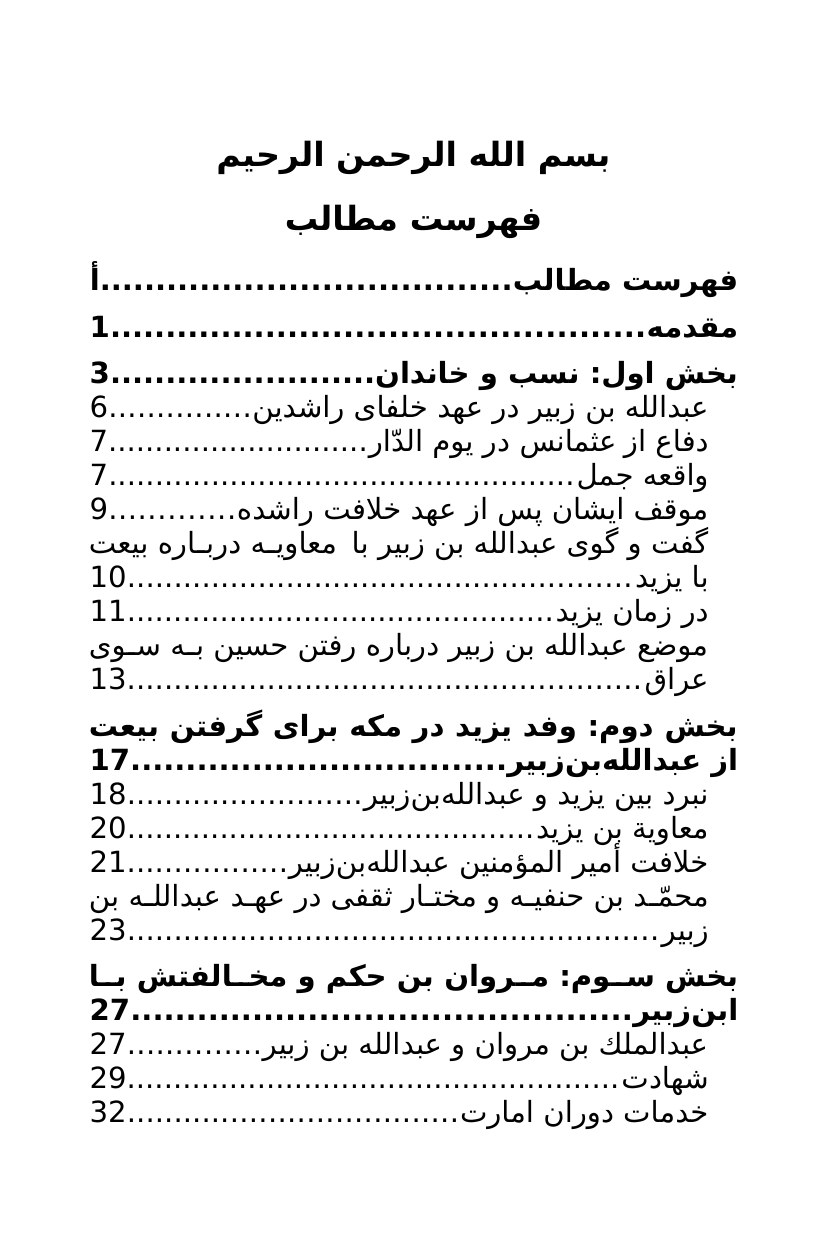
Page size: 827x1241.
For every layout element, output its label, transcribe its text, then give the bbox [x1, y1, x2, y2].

text بخش سوم: مروان بن حكم و مخالفتش با ابن‌زبیر 27 [89, 959, 738, 1027]
text عبدالملك بن مروان و عبدالله بن زبیر 27 [89, 1027, 708, 1061]
text موقف ایشان پس از عهد خلافت راشده 9 [89, 493, 708, 527]
text معاویة بن یزید 20 [89, 811, 708, 845]
text فهرست مطالب ‌أ [89, 264, 738, 298]
text واقعه جمل 7 [89, 459, 708, 493]
text بخش دوم: وفد یزید در مکه برای گرفتن بیعت از عبدالله‌بن‌زبیر 17 [89, 709, 738, 777]
text موضع عبدالله بن زبیر درباره رفتن حسین به سوی عراق 13 [89, 629, 708, 697]
text مقدمه 1 [89, 310, 738, 344]
text بسم الله الرحمن الرحيم [89, 136, 738, 175]
text خلافت أمیر المؤمنین عبدالله‌بن‌زبیر 21 [89, 845, 708, 879]
text فهرست مطالب [89, 200, 738, 239]
text نبرد بین یزید و عبدالله‌بن‌زبیر 18 [89, 777, 708, 811]
text عبدالله بن زبیر در عهد خلفای راشدین 6 [89, 391, 708, 424]
text دفاع از عثمانس در یوم الدّار 7 [89, 424, 708, 459]
text خدمات دوران امارت 32 [89, 1095, 708, 1129]
text محمّد بن حنفیه و مختار ثقفی در عهد عبدالله بن زبیر 23 [89, 879, 708, 947]
text گفت و گوی عبدالله بن زبیر با معاویه درباره بیعت با یزید 10 [89, 527, 708, 595]
text بخش اول: نسب و خاندان 3 [89, 357, 738, 391]
text شهادت 29 [89, 1061, 708, 1095]
text در زمان یزید 11 [89, 595, 708, 629]
